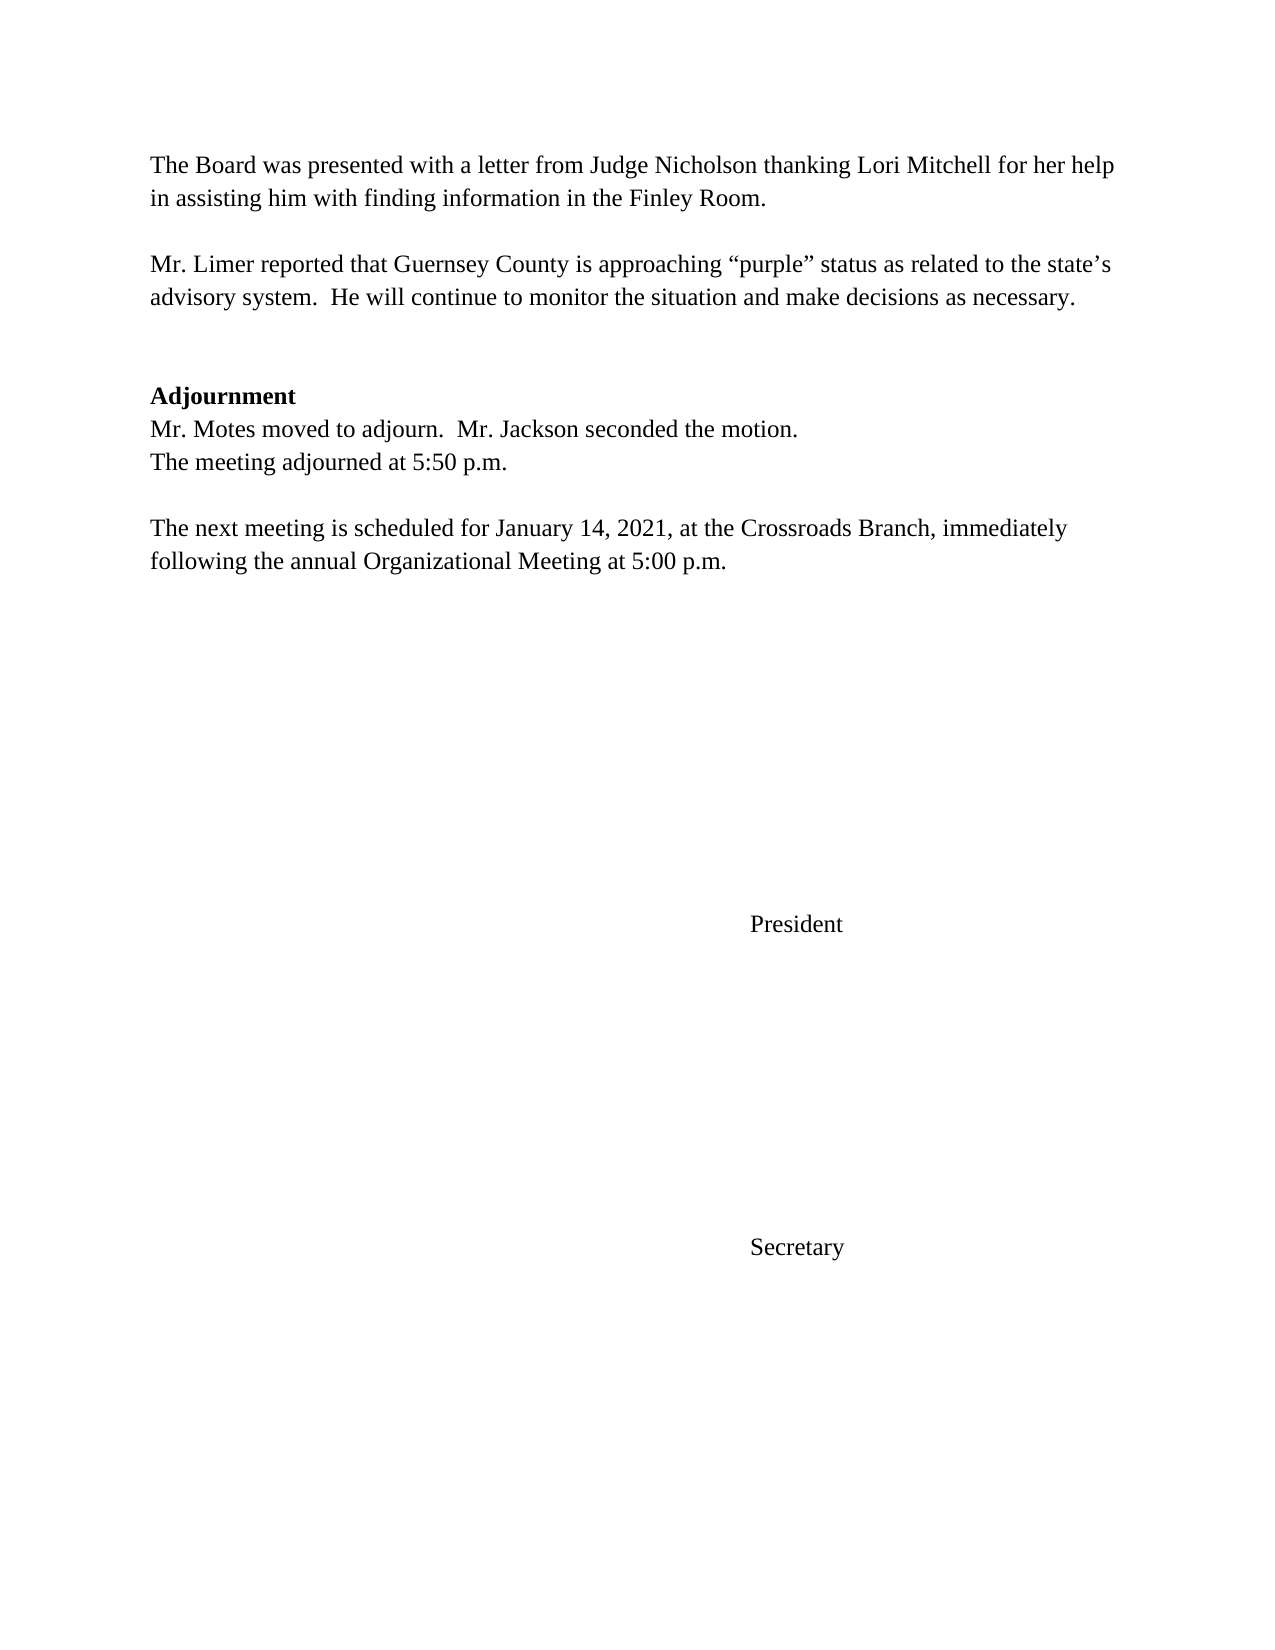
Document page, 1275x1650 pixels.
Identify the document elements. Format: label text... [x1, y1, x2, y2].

text The Board was presented with a letter from Judge Nicholson thanking Lori Mitchell for her help in assisting him with finding information in the Finley Room. [150, 150, 1125, 212]
text Mr. Motes moved to adjourn. Mr. Jackson seconded the motion. [150, 414, 1125, 443]
text President [150, 909, 1125, 937]
text Secretary [150, 1232, 1125, 1261]
text Adjournment [150, 381, 1125, 410]
text The meeting adjourned at 5:50 p.m. [150, 447, 1125, 476]
text Mr. Limer reported that Guernsey County is approaching “purple” status as related to the state’s advisory system. He will continue to monitor the situation and make decisions as necessary. [150, 249, 1125, 311]
text The next meeting is scheduled for January 14, 2021, at the Crossroads Branch, immediately following the annual Organizational Meeting at 5:00 p.m. [150, 513, 1125, 575]
